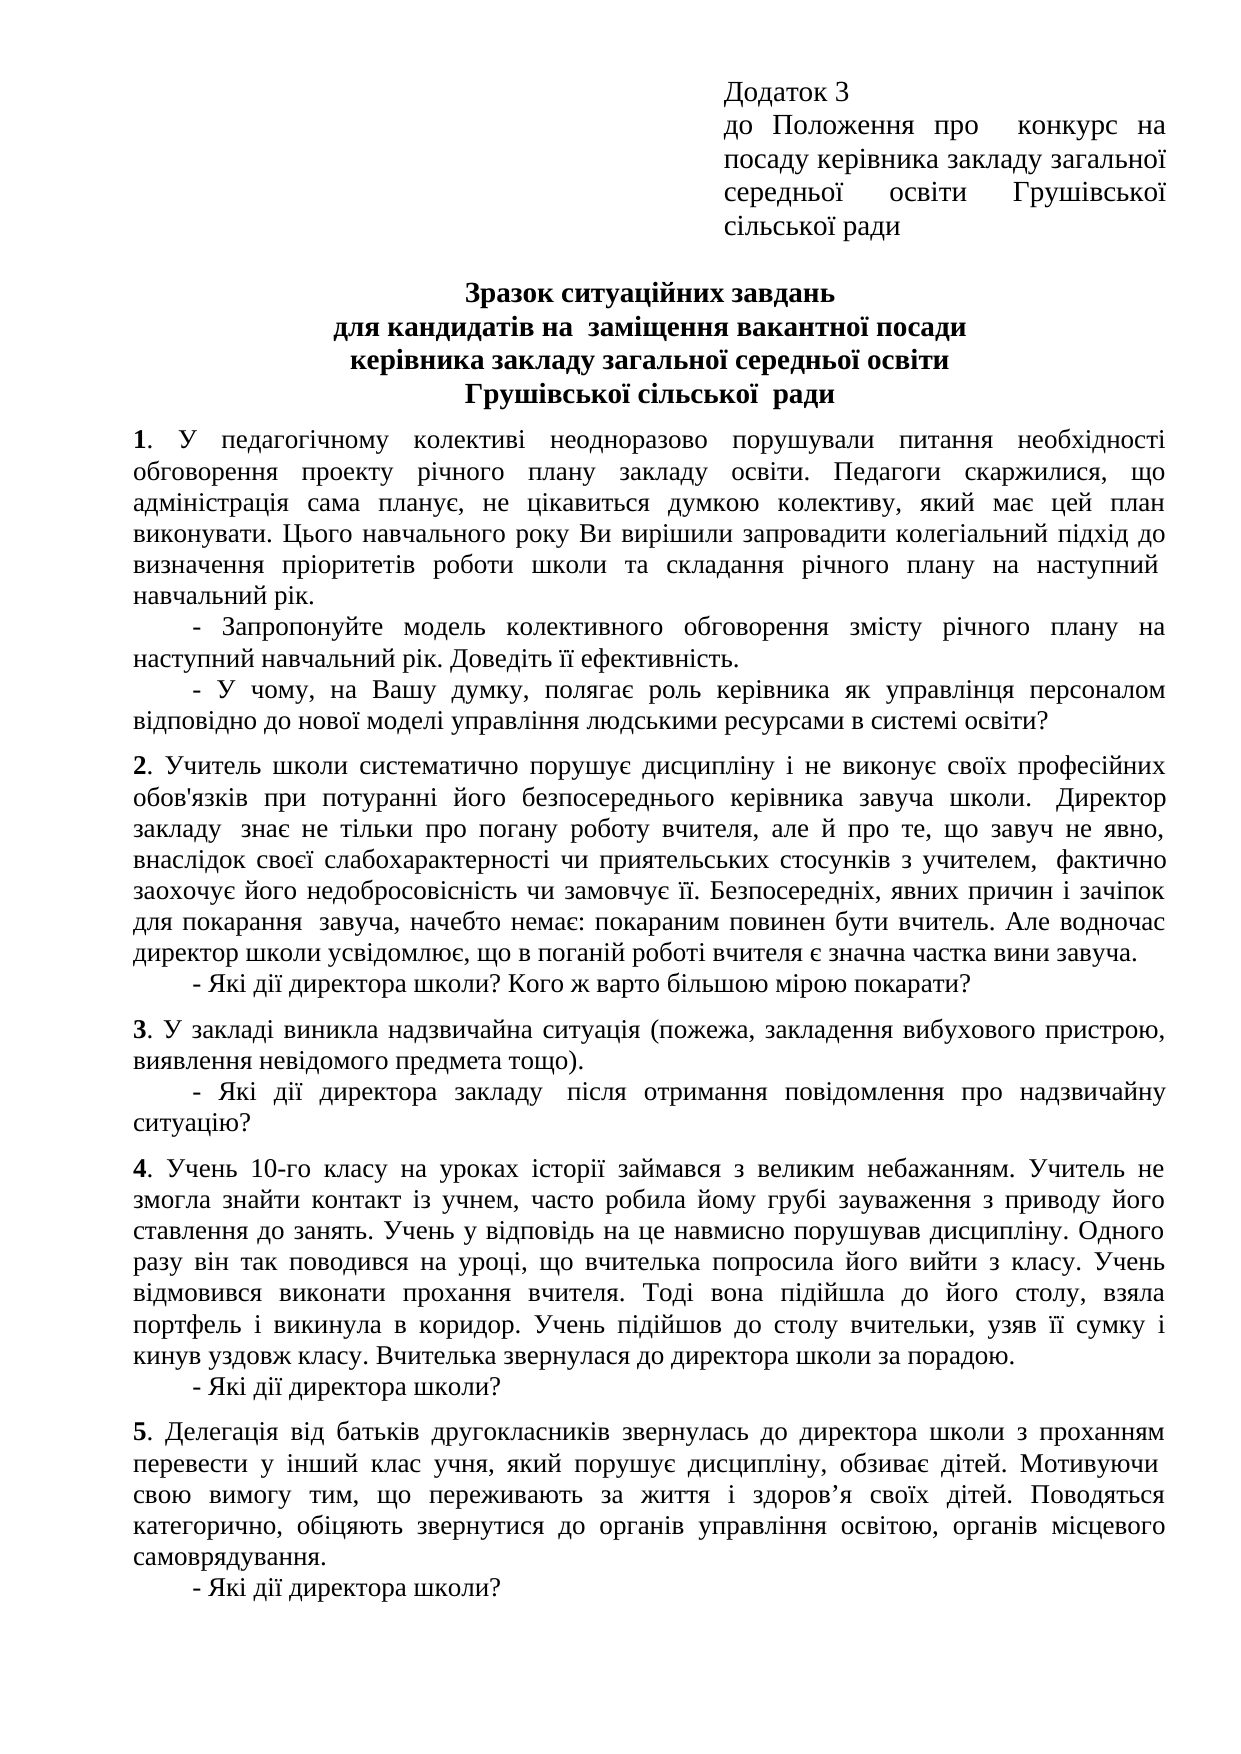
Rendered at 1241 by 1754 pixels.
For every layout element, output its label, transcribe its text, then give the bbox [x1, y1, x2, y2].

text - Запропонуйте модель колективного обговорення змісту річного плану на наступний навчальний рік. Доведіть її ефективність. [133, 611, 1167, 673]
text - Які дії директора закладу після отримання повідомлення про надзвичайну ситуацію? [133, 1075, 1167, 1138]
text - Які дії директора школи? [133, 1370, 1167, 1401]
text для кандидатів на заміщення вакантної посади [133, 309, 1167, 342]
text 3. У закладі виникла надзвичайна ситуація (пожежа, закладення вибухового пристрою, виявлення невідомого предмета тощо). [133, 1013, 1167, 1075]
text - Які дії директора школи? [133, 1571, 1167, 1602]
text Грушівської сільської ради [133, 376, 1167, 409]
text 2. Учитель школи систематично порушує дисципліну і не виконує своїх професійних обов'язків при потуранні його безпосереднього керівника завуча школи. Директор закладу знає не тільки про погану роботу вчителя, але й про те, що завуч не явно, внаслідок своєї слабохарактерності чи приятельських стосунків з учителем, фактично заохочує його недобросовісність чи замовчує її. Безпосередніх, явних причин і зачіпок для покарання завуча, начебто немає: покараним повинен бути вчитель. Але водночас директор школи усвідомлює, що в поганій роботі вчителя є значна частка вини завуча. [133, 749, 1167, 967]
text Зразок ситуаційних завдань [133, 275, 1167, 309]
text 4. Учень 10-го класу на уроках історії займався з великим небажанням. Учитель не змогла знайти контакт із учнем, часто робила йому грубі зауваження з приводу його ставлення до занять. Учень у відповідь на це навмисно порушував дисципліну. Одного разу він так поводився на уроці, що вчителька попросила його вийти з класу. Учень відмовився виконати прохання вчителя. Тоді вона підійшла до його столу, взяла портфель і викинула в коридор. Учень підійшов до столу вчительки, узяв її сумку і кинув уздовж класу. Вчителька звернулася до директора школи за порадою. [133, 1152, 1167, 1370]
text - У чому, на Вашу думку, полягає роль керівника як управлінця персоналом відповідно до нової моделі управління людськими ресурсами в системі освіти? [133, 673, 1167, 735]
text - Які дії директора школи? Кого ж варто більшою мірою покарати? [133, 967, 1167, 999]
text 5. Делегація від батьків другокласників звернулась до директора школи з проханням перевести у інший клас учня, який порушує дисципліну, обзиває дітей. Мотивуючи свою вимогу тим, що переживають за життя і здоров’я своїх дітей. Поводяться категорично, обіцяють звернутися до органів управління освітою, органів місцевого самоврядування. [133, 1416, 1167, 1571]
text до Положення про конкурс на посаду керівника закладу загальної середньої освіти Грушівської сільської ради [723, 107, 1167, 242]
text керівника закладу загальної середньої освіти [133, 342, 1167, 376]
text 1. У педагогічному колективі неодноразово порушували питання необхідності обговорення проекту річного плану закладу освіти. Педагоги скаржилися, що адміністрація сама планує, не цікавиться думкою колективу, який має цей план виконувати. Цього навчального року Ви вирішили запровадити колегіальний підхід до визначення пріоритетів роботи школи та складання річного плану на наступний навчальний рік. [133, 424, 1167, 611]
text Додаток 3 [723, 74, 1167, 107]
